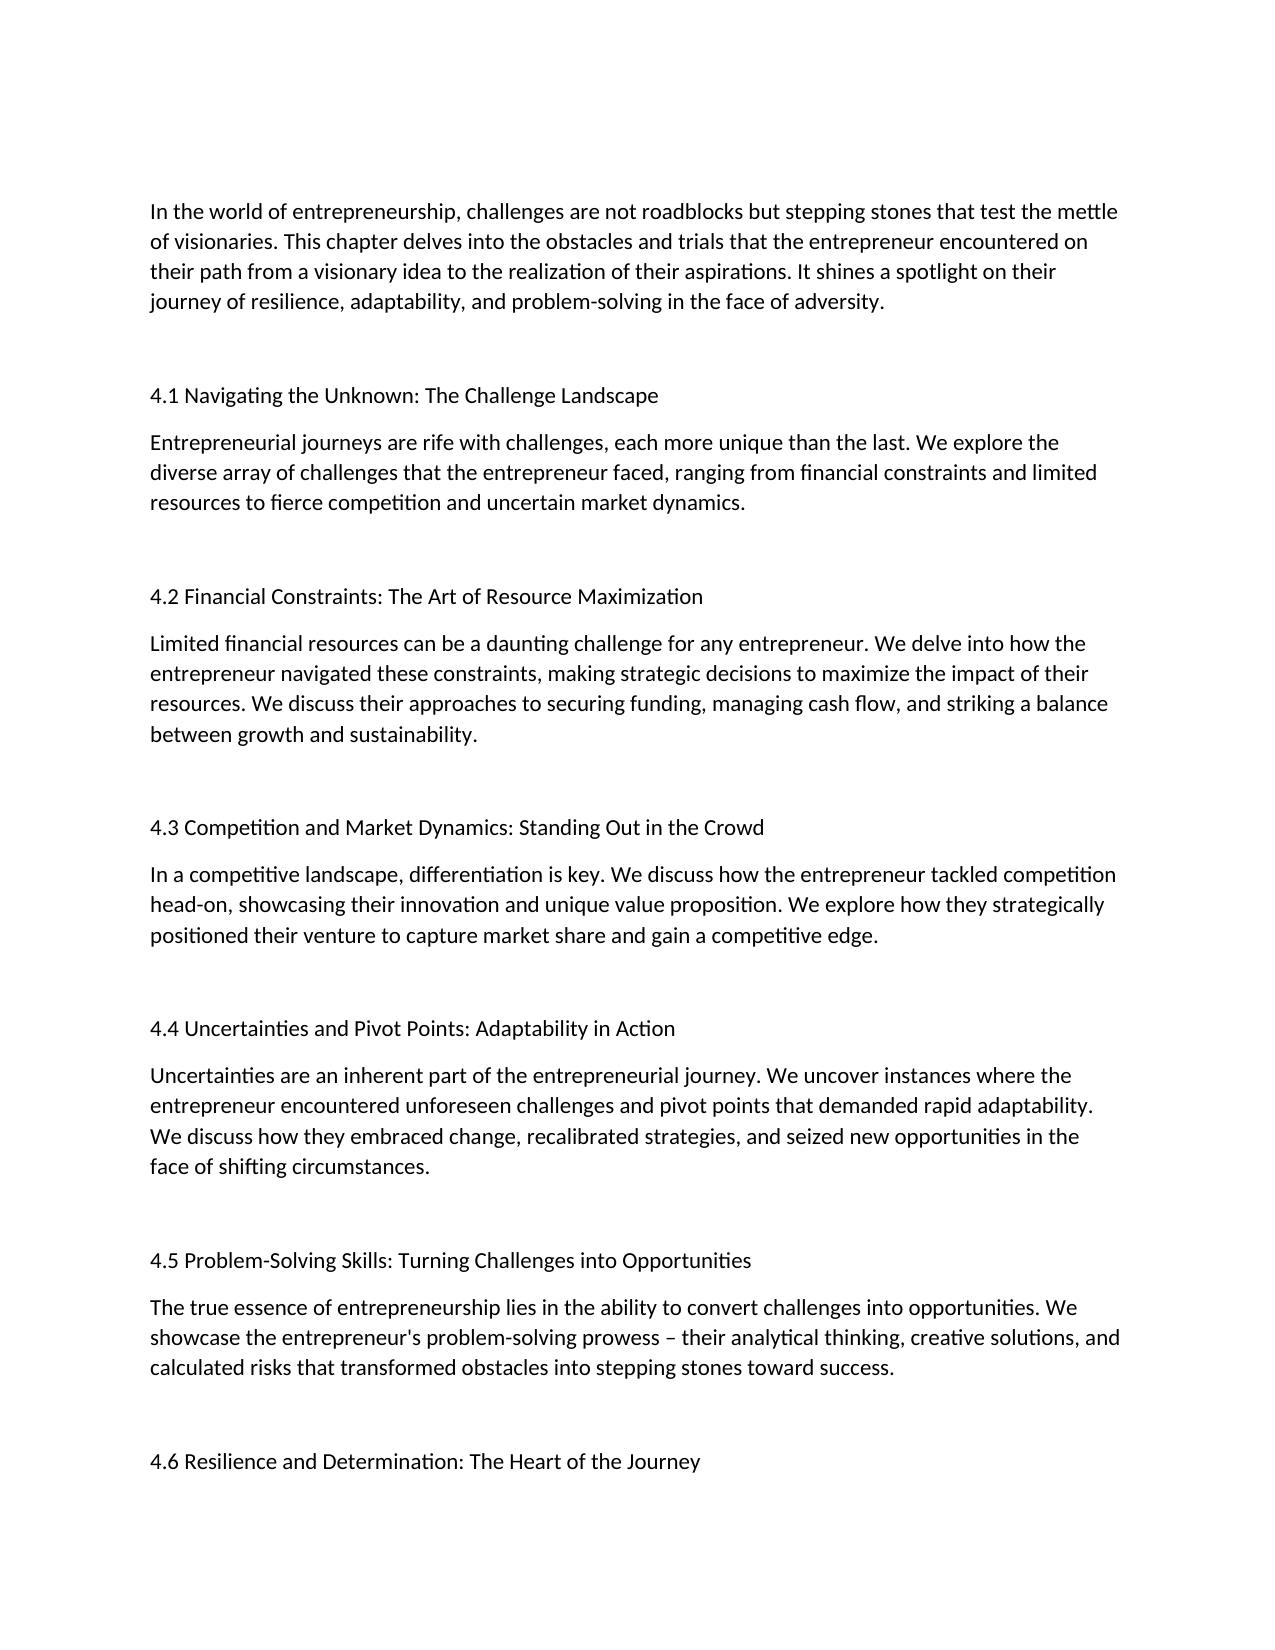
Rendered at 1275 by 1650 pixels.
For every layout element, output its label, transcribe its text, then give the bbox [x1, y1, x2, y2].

text In a competitive landscape, differentiation is key. We discuss how the entrepreneur tackled competition head-on, showcasing their innovation and unique value proposition. We explore how they strategically positioned their venture to capture market share and gain a competitive edge. [150, 860, 1125, 949]
text Entrepreneurial journeys are rife with challenges, each more unique than the last. We explore the diverse array of challenges that the entrepreneur faced, ranging from financial constraints and limited resources to fierce competition and uncertain market dynamics. [150, 428, 1125, 517]
text 4.1 Navigating the Unknown: The Challenge Landscape [150, 381, 1125, 409]
text 4.6 Resilience and Determination: The Heart of the Journey [150, 1447, 1125, 1475]
text Limited financial resources can be a daunting challenge for any entrepreneur. We delve into how the entrepreneur navigated these constraints, making strategic decisions to maximize the impact of their resources. We discuss their approaches to securing funding, managing cash flow, and striking a balance between growth and sustainability. [150, 629, 1125, 748]
text Uncertainties are an inherent part of the entrepreneurial journey. We uncover instances where the entrepreneur encountered unforeseen challenges and pivot points that demanded rapid adaptability. We discuss how they embraced change, recalibrated strategies, and seized new opportunities in the face of shifting circumstances. [150, 1061, 1125, 1180]
text 4.2 Financial Constraints: The Art of Resource Maximization [150, 582, 1125, 610]
text 4.5 Problem-Solving Skills: Turning Challenges into Opportunities [150, 1246, 1125, 1274]
text 4.3 Competition and Market Dynamics: Standing Out in the Crowd [150, 813, 1125, 842]
text 4.4 Uncertainties and Pivot Points: Adaptability in Action [150, 1014, 1125, 1043]
text The true essence of entrepreneurship lies in the ability to convert challenges into opportunities. We showcase the entrepreneur's problem-solving prowess – their analytical thinking, creative solutions, and calculated risks that transformed obstacles into stepping stones toward success. [150, 1293, 1125, 1381]
text In the world of entrepreneurship, challenges are not roadblocks but stepping stones that test the mettle of visionaries. This chapter delves into the obstacles and trials that the entrepreneur encountered on their path from a visionary idea to the realization of their aspirations. It shines a spotlight on their journey of resilience, adaptability, and problem-solving in the face of adversity. [150, 197, 1125, 316]
